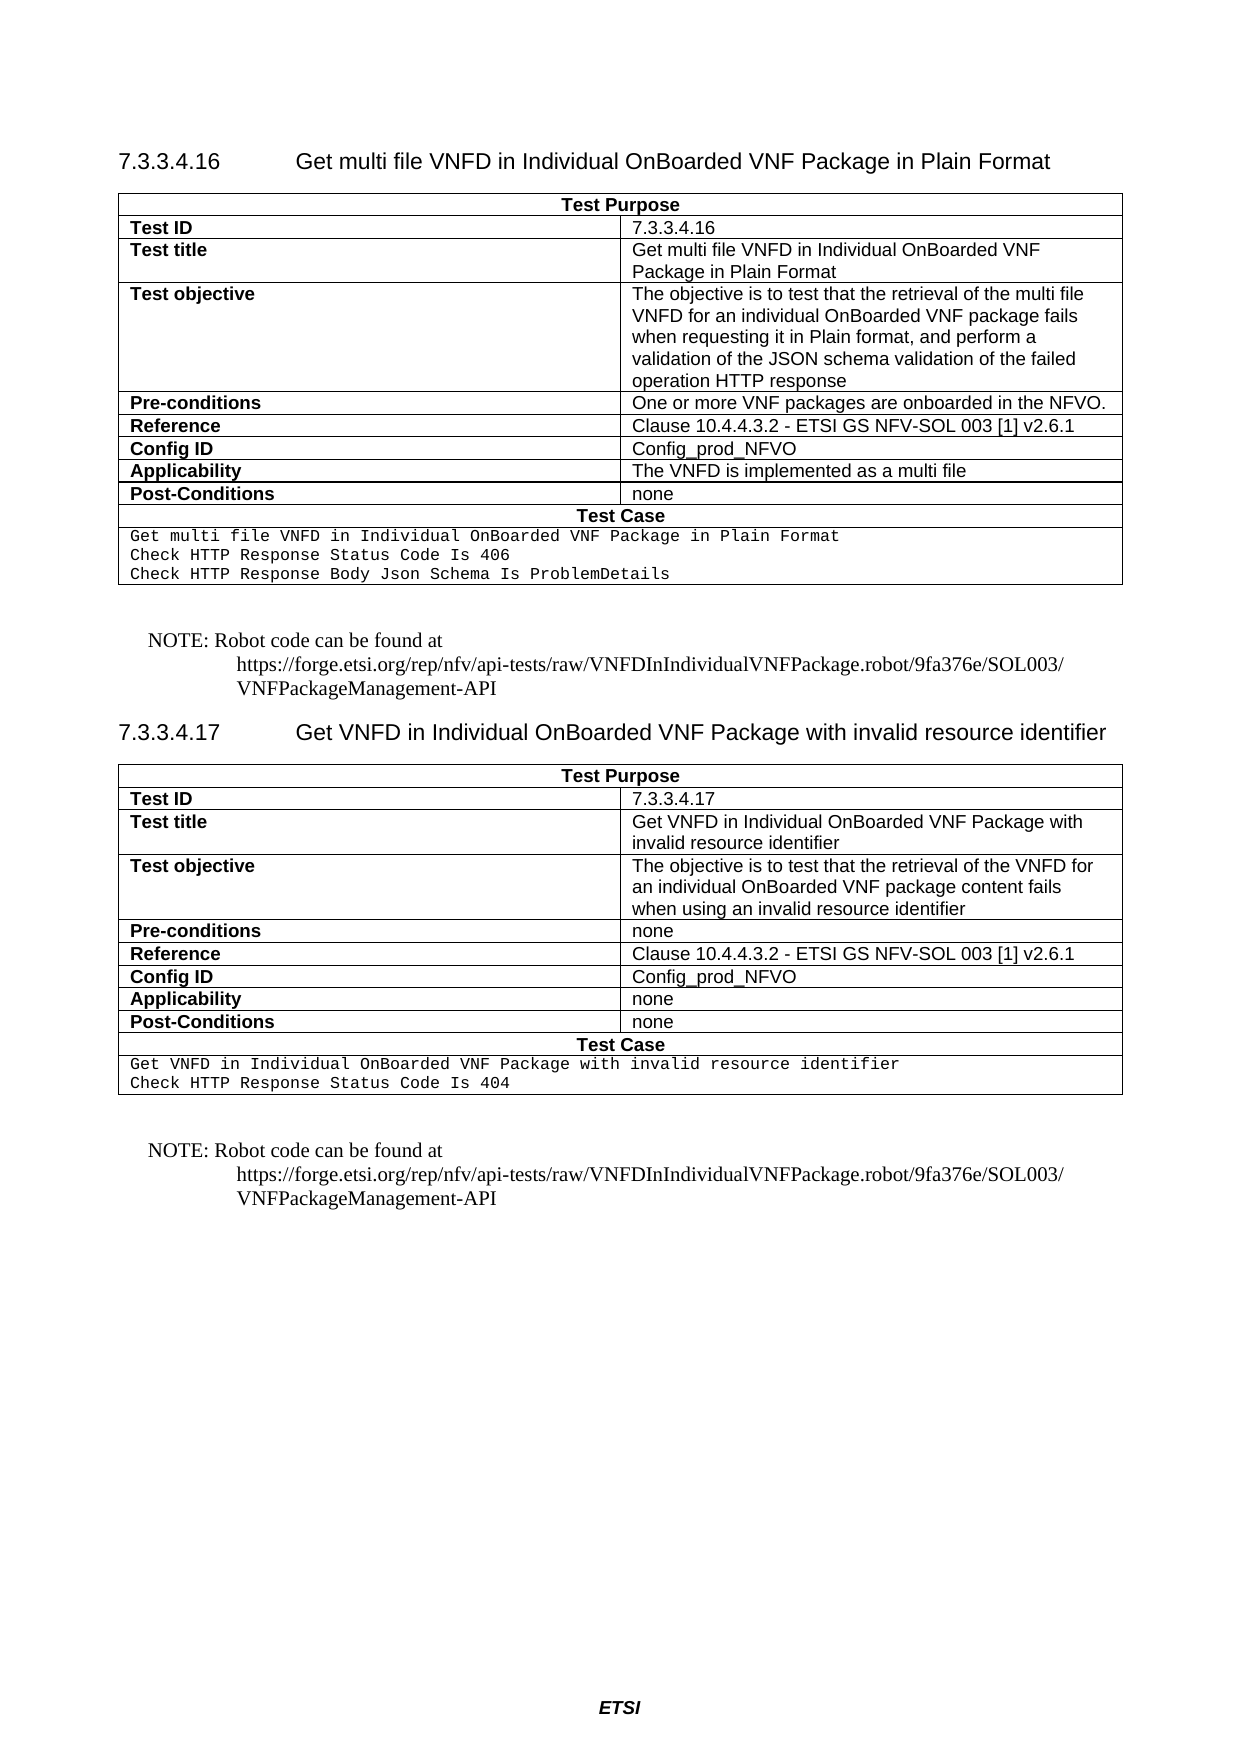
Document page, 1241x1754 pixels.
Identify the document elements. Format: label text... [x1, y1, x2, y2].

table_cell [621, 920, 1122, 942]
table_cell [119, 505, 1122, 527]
subtitle 7.3.3.4.16 Get multi file VNFD in Individual OnBoarded VNF Package in Plain Format [118, 148, 1122, 174]
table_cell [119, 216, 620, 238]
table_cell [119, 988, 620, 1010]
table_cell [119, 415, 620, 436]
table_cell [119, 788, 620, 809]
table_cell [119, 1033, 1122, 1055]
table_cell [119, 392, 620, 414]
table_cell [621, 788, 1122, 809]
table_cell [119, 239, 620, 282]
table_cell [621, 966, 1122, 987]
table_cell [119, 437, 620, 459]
text NOTE: Robot code can be found at https://forge.etsi.org/rep/nfv/api-tests/raw/VNFDInIndividualVNFPackage.robot/9fa376e/SOL003/VNFPackageManagement-API [148, 628, 1122, 700]
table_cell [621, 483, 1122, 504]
subtitle 7.3.3.4.17 Get VNFD in Individual OnBoarded VNF Package with invalid resource identifier [118, 719, 1122, 745]
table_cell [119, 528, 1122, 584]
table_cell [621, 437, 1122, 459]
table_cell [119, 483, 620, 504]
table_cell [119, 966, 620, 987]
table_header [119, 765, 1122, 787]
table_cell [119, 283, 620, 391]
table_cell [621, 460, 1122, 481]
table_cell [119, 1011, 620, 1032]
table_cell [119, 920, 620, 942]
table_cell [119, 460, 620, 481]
text NOTE: Robot code can be found at https://forge.etsi.org/rep/nfv/api-tests/raw/VNFDInIndividualVNFPackage.robot/9fa376e/SOL003/VNFPackageManagement-API [148, 1137, 1122, 1210]
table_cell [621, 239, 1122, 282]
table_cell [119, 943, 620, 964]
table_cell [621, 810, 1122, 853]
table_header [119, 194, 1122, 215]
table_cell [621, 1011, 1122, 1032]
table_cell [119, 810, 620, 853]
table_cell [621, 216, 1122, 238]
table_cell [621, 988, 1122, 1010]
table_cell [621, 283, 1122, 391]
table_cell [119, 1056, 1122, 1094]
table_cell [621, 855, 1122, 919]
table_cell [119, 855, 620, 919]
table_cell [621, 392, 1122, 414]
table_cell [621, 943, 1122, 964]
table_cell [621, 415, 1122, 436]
